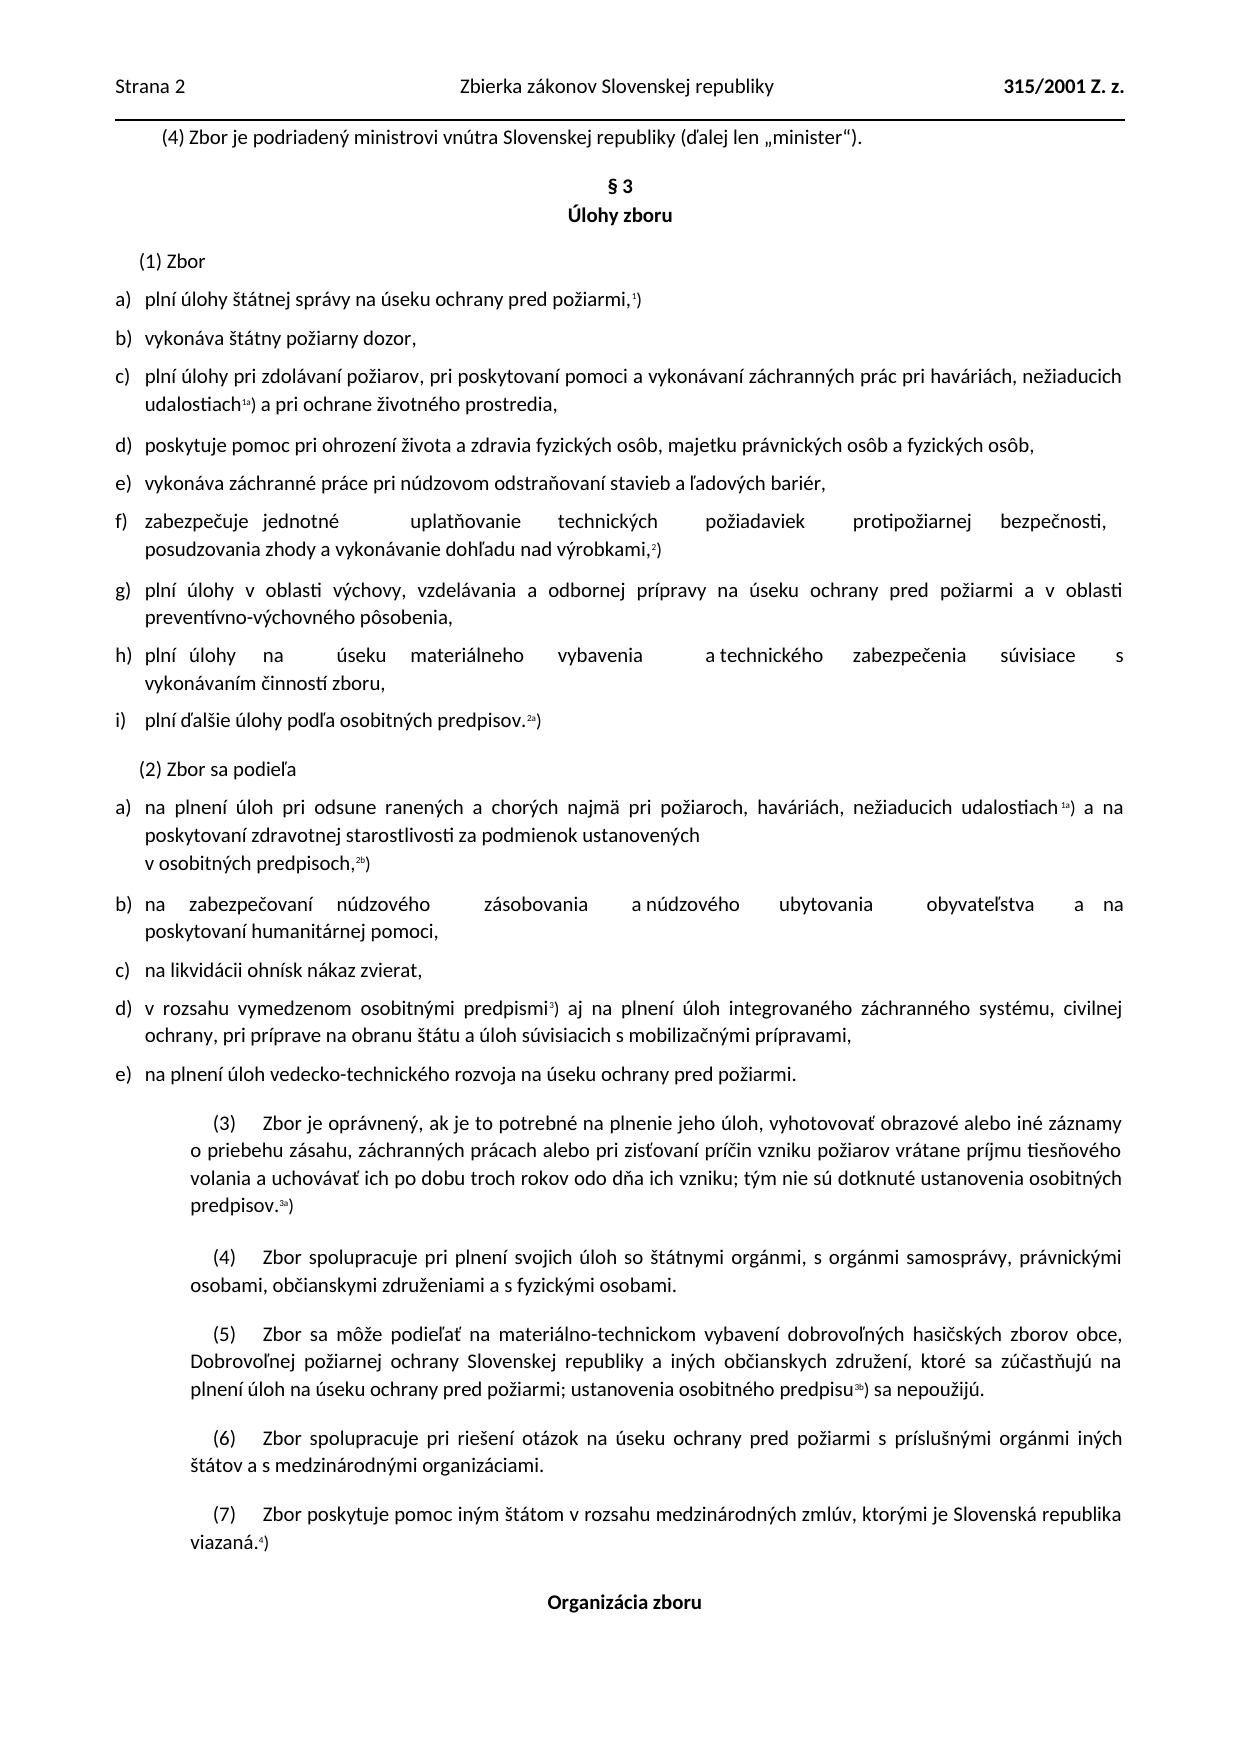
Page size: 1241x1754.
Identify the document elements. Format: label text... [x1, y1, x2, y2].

text (2) Zbor sa podieľa [139, 756, 1124, 781]
list plní úlohy na úseku materiálneho vybavenia a technického zabezpečenia súvisiace s vykonávaním činností zboru, [115, 643, 1124, 696]
list Zbor spolupracuje pri riešení otázok na úseku ochrany pred požiarmi s príslušnými orgánmi iných štátov a s medzinárodnými organizáciami. [190, 1425, 1124, 1478]
text (1) Zbor [139, 248, 1124, 274]
list na plnení úloh pri odsune ranených a chorých najmä pri požiaroch, haváriách, nežiaducich udalostiach1a) a na poskytovaní zdravotnej starostlivosti za podmienok ustanovených [115, 794, 1124, 847]
list Zbor sa môže podieľať na materiálno-technickom vybavení dobrovoľných hasičských zborov obce, Dobrovoľnej požiarnej ochrany Slovenskej republiky a iných občianskych združení, ktoré sa zúčastňujú na plnení úloh na úseku ochrany pred požiarmi; ustanovenia osobitného predpisu3b) sa nepoužijú. [190, 1321, 1124, 1402]
list plní úlohy štátnej správy na úseku ochrany pred požiarmi,1) [115, 286, 1124, 311]
list plní úlohy v oblasti výchovy, vzdelávania a odbornej prípravy na úseku ochrany pred požiarmi a v oblasti preventívno-výchovného pôsobenia, [115, 577, 1124, 630]
list plní ďalšie úlohy podľa osobitných predpisov.2a) [115, 707, 1124, 732]
list vykonáva záchranné práce pri núdzovom odstraňovaní stavieb a ľadových bariér, [115, 470, 1124, 496]
list Zbor je oprávnený, ak je to potrebné na plnenie jeho úloh, vyhotovovať obrazové alebo iné záznamy o priebehu zásahu, záchranných prácach alebo pri zisťovaní príčin vzniku požiarov vrátane príjmu tiesňového volania a uchovávať ich po dobu troch rokov odo dňa ich vzniku; tým nie sú dotknuté ustanovenia osobitných predpisov.3a) [190, 1110, 1124, 1218]
text Organizácia zboru [125, 1589, 1125, 1615]
text Úlohy zboru [125, 202, 1116, 227]
list vykonáva štátny požiarny dozor, [115, 325, 1124, 351]
list Zbor spolupracuje pri plnení svojich úloh so štátnymi orgánmi, s orgánmi samosprávy, právnickými osobami, občianskymi združeniami a s fyzickými osobami. [190, 1244, 1124, 1297]
list v rozsahu vymedzenom osobitnými predpismi3) aj na plnení úloh integrovaného záchranného systému, civilnej ochrany, pri príprave na obranu štátu a úloh súvisiacich s mobilizačnými prípravami, [115, 995, 1124, 1048]
list Zbor poskytuje pomoc iným štátom v rozsahu medzinárodných zmlúv, ktorými je Slovenská republika viazaná.4) [190, 1502, 1124, 1555]
list na zabezpečovaní núdzového zásobovania a núdzového ubytovania obyvateľstva a na poskytovaní humanitárnej pomoci, [115, 891, 1124, 944]
text v osobitných predpisoch,2b) [144, 850, 1124, 875]
list Zbor je podriadený ministrovi vnútra Slovenskej republiky (ďalej len „minister“). [139, 101, 1124, 150]
list na likvidácii ohnísk nákaz zvierat, [115, 957, 1124, 982]
list plní úlohy pri zdolávaní požiarov, pri poskytovaní pomoci a vykonávaní záchranných prác pri haváriách, nežiaducich udalostiach1a) a pri ochrane životného prostredia, [115, 364, 1124, 417]
list poskytuje pomoc pri ohrození života a zdravia fyzických osôb, majetku právnických osôb a fyzických osôb, [115, 432, 1124, 457]
text § 3 [125, 173, 1116, 199]
list zabezpečuje jednotné uplatňovanie technických požiadaviek protipožiarnej bezpečnosti, posudzovania zhody a vykonávanie dohľadu nad výrobkami,2) [115, 509, 1124, 562]
list na plnení úloh vedecko-technického rozvoja na úseku ochrany pred požiarmi. [115, 1061, 1124, 1086]
